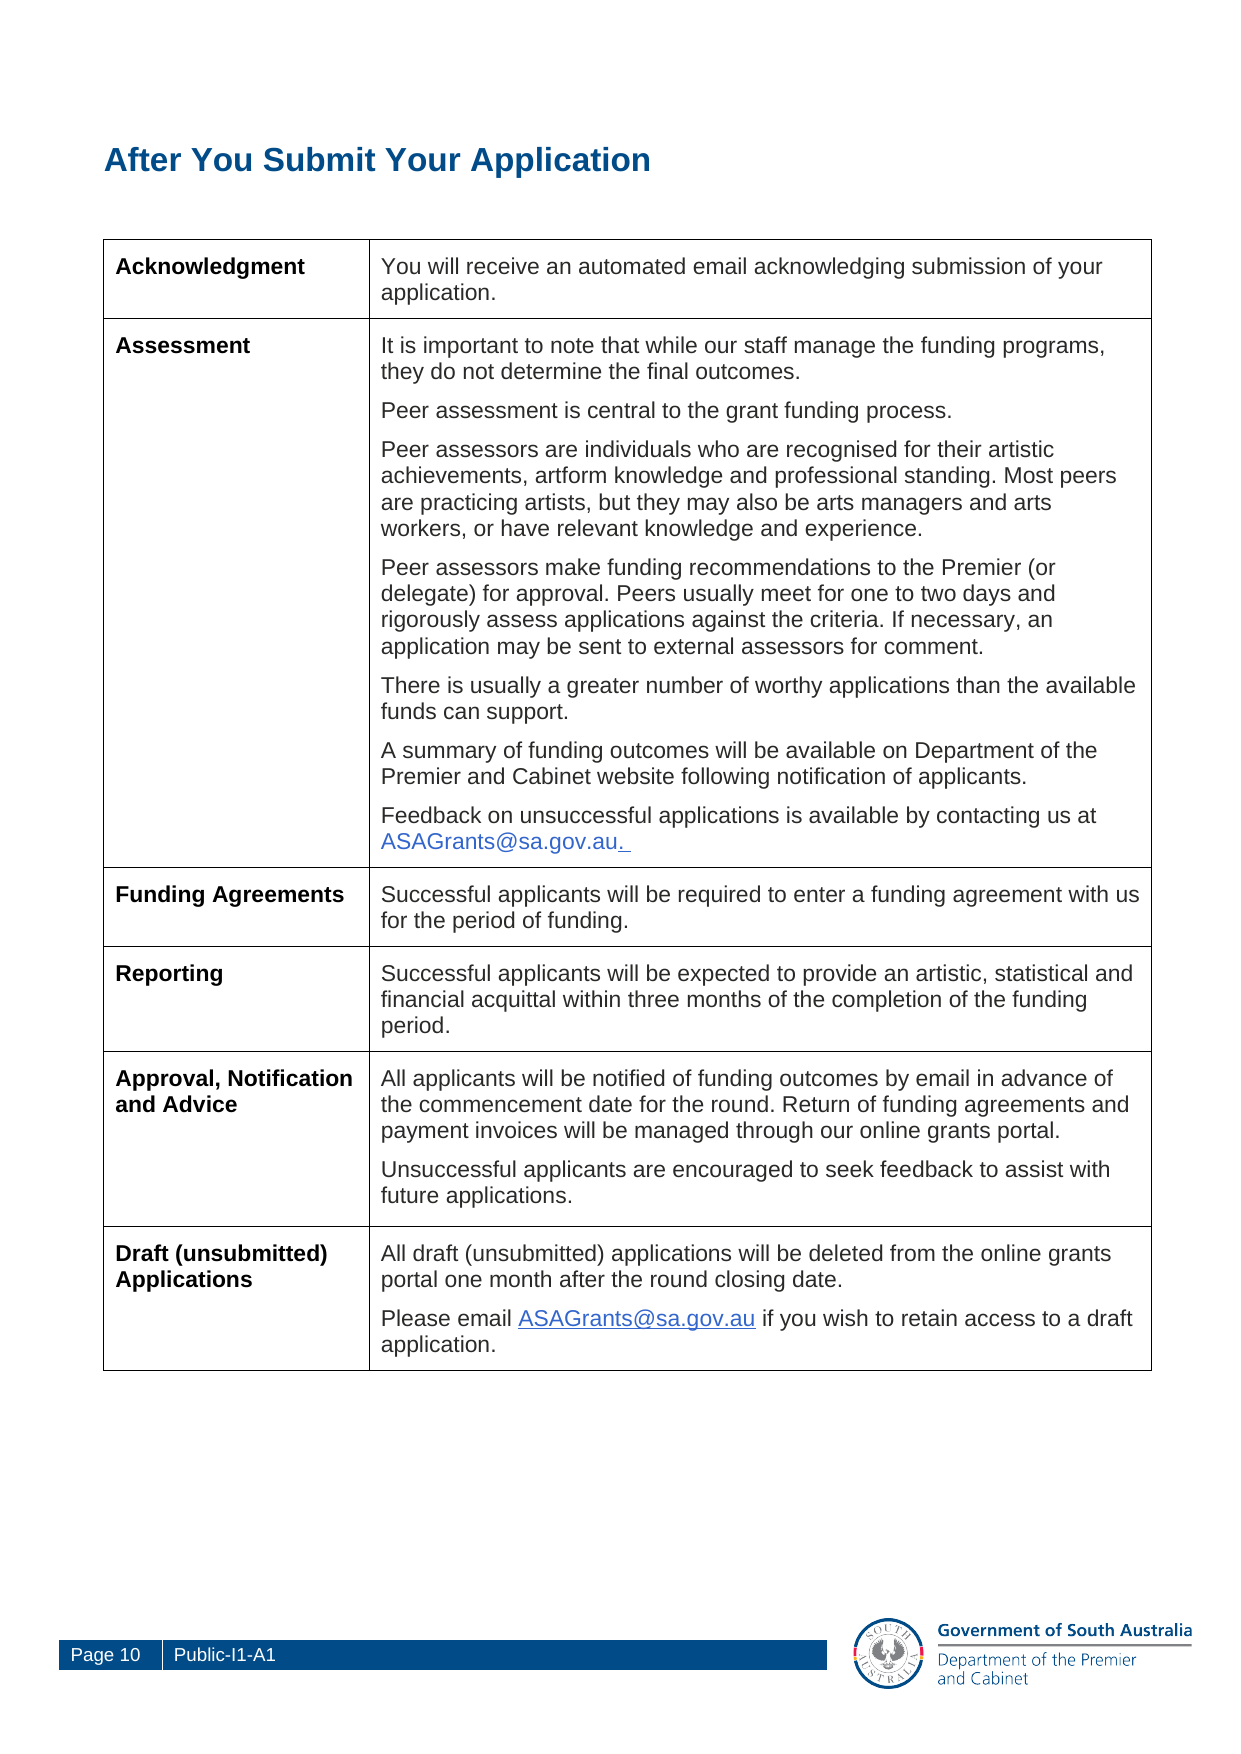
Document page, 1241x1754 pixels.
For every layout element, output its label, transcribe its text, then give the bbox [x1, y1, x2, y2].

subtitle After You Submit Your Application [103, 148, 1138, 177]
table_cell Funding Agreements [104, 868, 369, 946]
table_cell Draft (unsubmitted) Applications [104, 1227, 369, 1370]
table_cell All draft (unsubmitted) applications will be deleted from the online grants portal one month after the round closing date. Please email ASAGrants@sa.gov.au if you wish to retain access to a draft application. [370, 1227, 1151, 1370]
table_cell All applicants will be notified of funding outcomes by email in advance of the commencement date for the round. Return of funding agreements and payment invoices will be managed through our online grants portal. Unsuccessful applicants are encouraged to seek feedback to assist with future applications. [370, 1052, 1151, 1226]
table_cell Assessment [104, 319, 369, 867]
table_header Acknowledgment [104, 240, 369, 318]
table_cell It is important to note that while our staff manage the funding programs, they do not determine the final outcomes. Peer assessment is central to the grant funding process. Peer assessors are individuals who are recognised for their artistic achievements, artform knowledge and professional standing. Most peers are practicing artists, but they may also be arts managers and arts workers, or have relevant knowledge and experience. Peer assessors make funding recommendations to the Premier (or delegate) for approval. Peers usually meet for one to two days and rigorously assess applications against the criteria. If necessary, an application may be sent to external assessors for comment. There is usually a greater number of worthy applications than the available funds can support. A summary of funding outcomes will be available on Department of the Premier and Cabinet website following notification of applicants. Feedback on unsuccessful applications is available by contacting us at ASAGrants@sa.gov.au. [370, 319, 1151, 867]
table_cell Successful applicants will be required to enter a funding agreement with us for the period of funding. [370, 868, 1151, 946]
table_header You will receive an automated email acknowledging submission of your application. [370, 240, 1151, 318]
table_cell Reporting [104, 947, 369, 1051]
table_cell Approval, Notification and Advice [104, 1052, 369, 1226]
picture [853, 1618, 1192, 1689]
table_cell Successful applicants will be expected to provide an artistic, statistical and financial acquittal within three months of the completion of the funding period. [370, 947, 1151, 1051]
